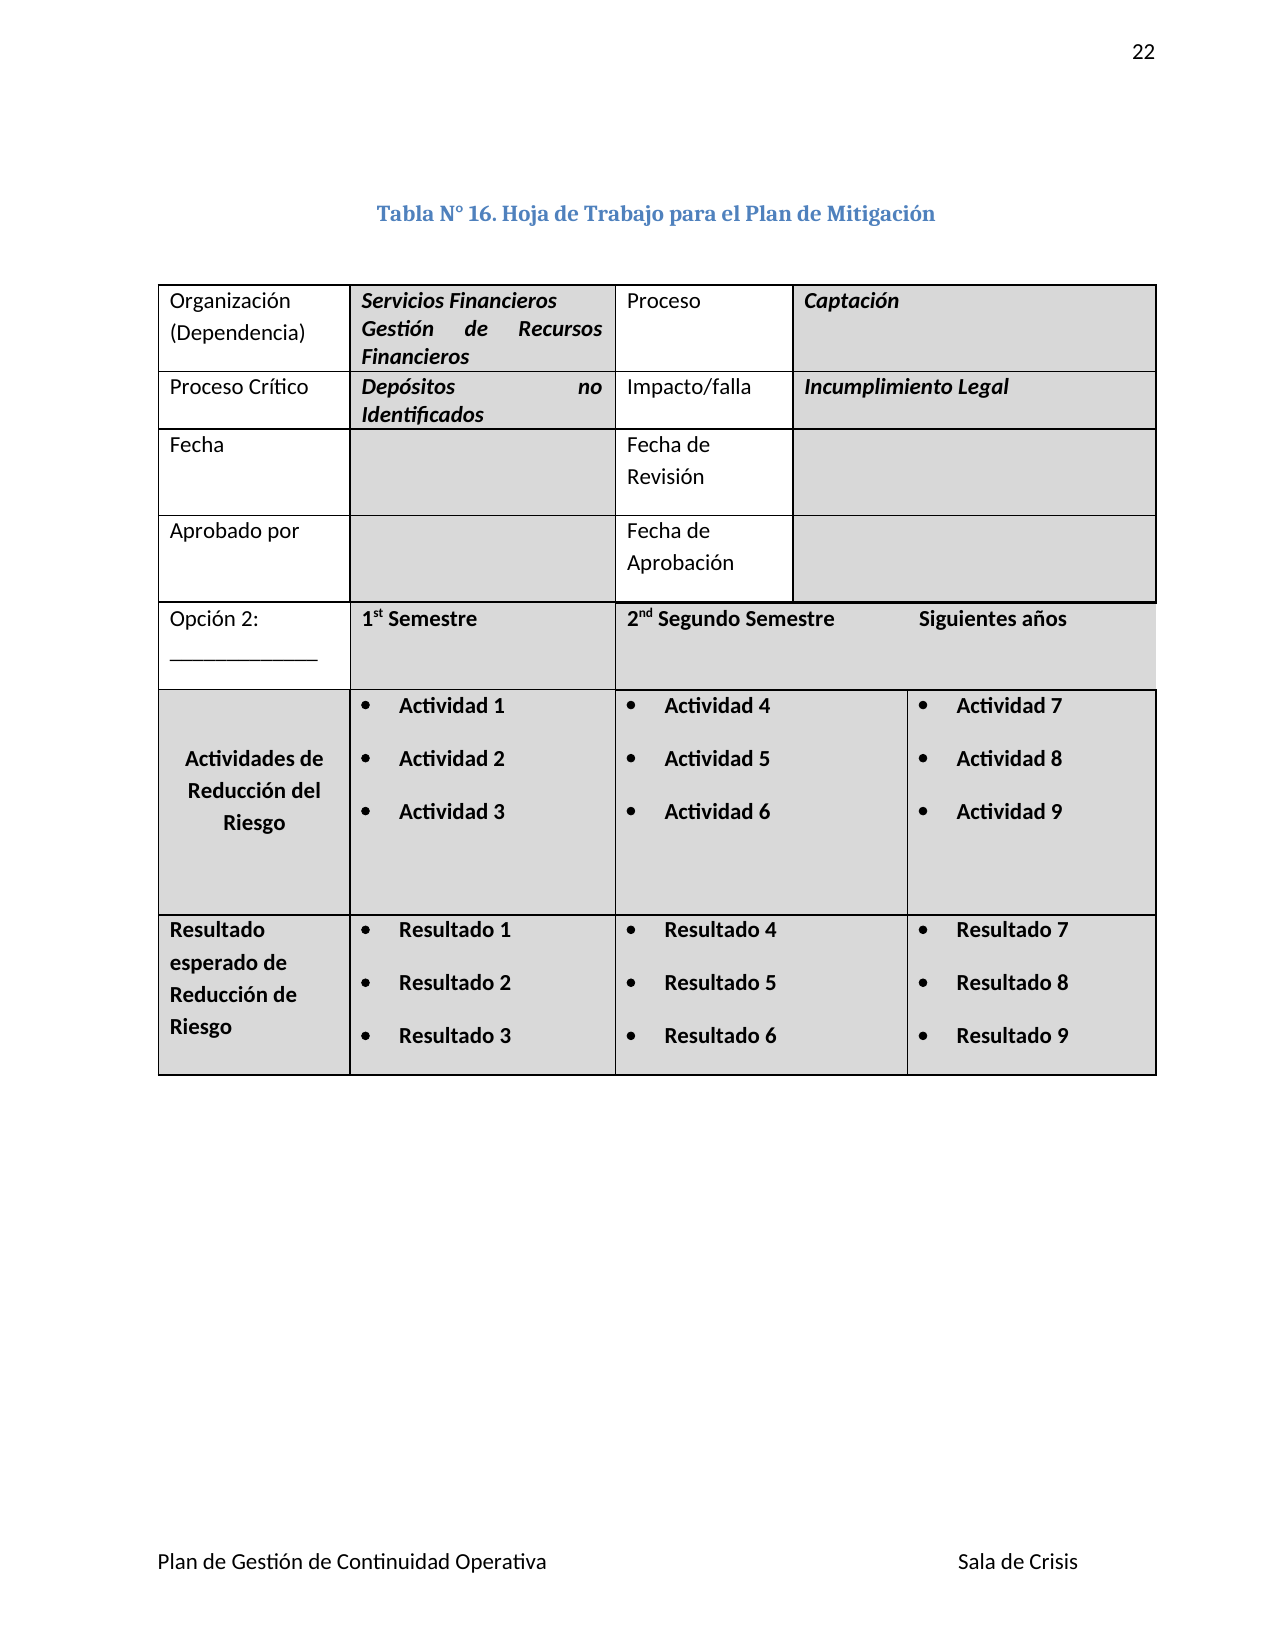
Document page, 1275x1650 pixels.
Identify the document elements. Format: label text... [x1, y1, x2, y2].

table_cell [351, 516, 615, 601]
table_cell Actividad 4 Actividad 5 Actividad 6 [616, 691, 907, 914]
table_cell [794, 430, 1155, 515]
table_cell Opción 2: _____________ [159, 603, 350, 689]
table_cell Actividad 7 Actividad 8 Actividad 9 [908, 691, 1155, 914]
table_cell [351, 430, 615, 515]
table_header Servicios Financieros Gestión de Recursos Financieros [351, 286, 615, 371]
table_header Proceso [616, 286, 792, 371]
table_header Captación [794, 286, 1155, 371]
table_cell Resultado 4 Resultado 5 Resultado 6 [616, 916, 907, 1074]
table_cell Actividad 1 Actividad 2 Actividad 3 [351, 690, 615, 914]
table_cell Fecha de Revisión [616, 430, 792, 515]
table_header Organización (Dependencia) [159, 286, 349, 371]
table_cell Resultado 1 Resultado 2 Resultado 3 [351, 916, 615, 1074]
table_cell Resultado 7 Resultado 8 Resultado 9 [908, 916, 1155, 1074]
table_cell [794, 516, 1155, 601]
table_cell Incumplimiento Legal [794, 372, 1155, 428]
table_cell Impacto/falla [616, 372, 792, 428]
table_cell 2nd Segundo Semestre [616, 604, 908, 689]
table_cell Proceso Crítico [159, 372, 349, 428]
table_cell Actividades de Reducción del Riesgo [159, 690, 349, 914]
table_cell Siguientes años [908, 604, 1156, 689]
table_cell Resultado esperado de Reducción de Riesgo [159, 916, 349, 1074]
table_cell Fecha [159, 430, 349, 515]
table_cell Fecha de Aprobación [616, 516, 792, 601]
subtitle Tabla N° 16. Hoja de Trabajo para el Plan de Mitigación [157, 201, 1155, 227]
table_cell 1st Semestre [351, 603, 615, 689]
table_cell Depósitos no Identificados [351, 372, 615, 428]
table_cell Aprobado por [159, 516, 349, 601]
